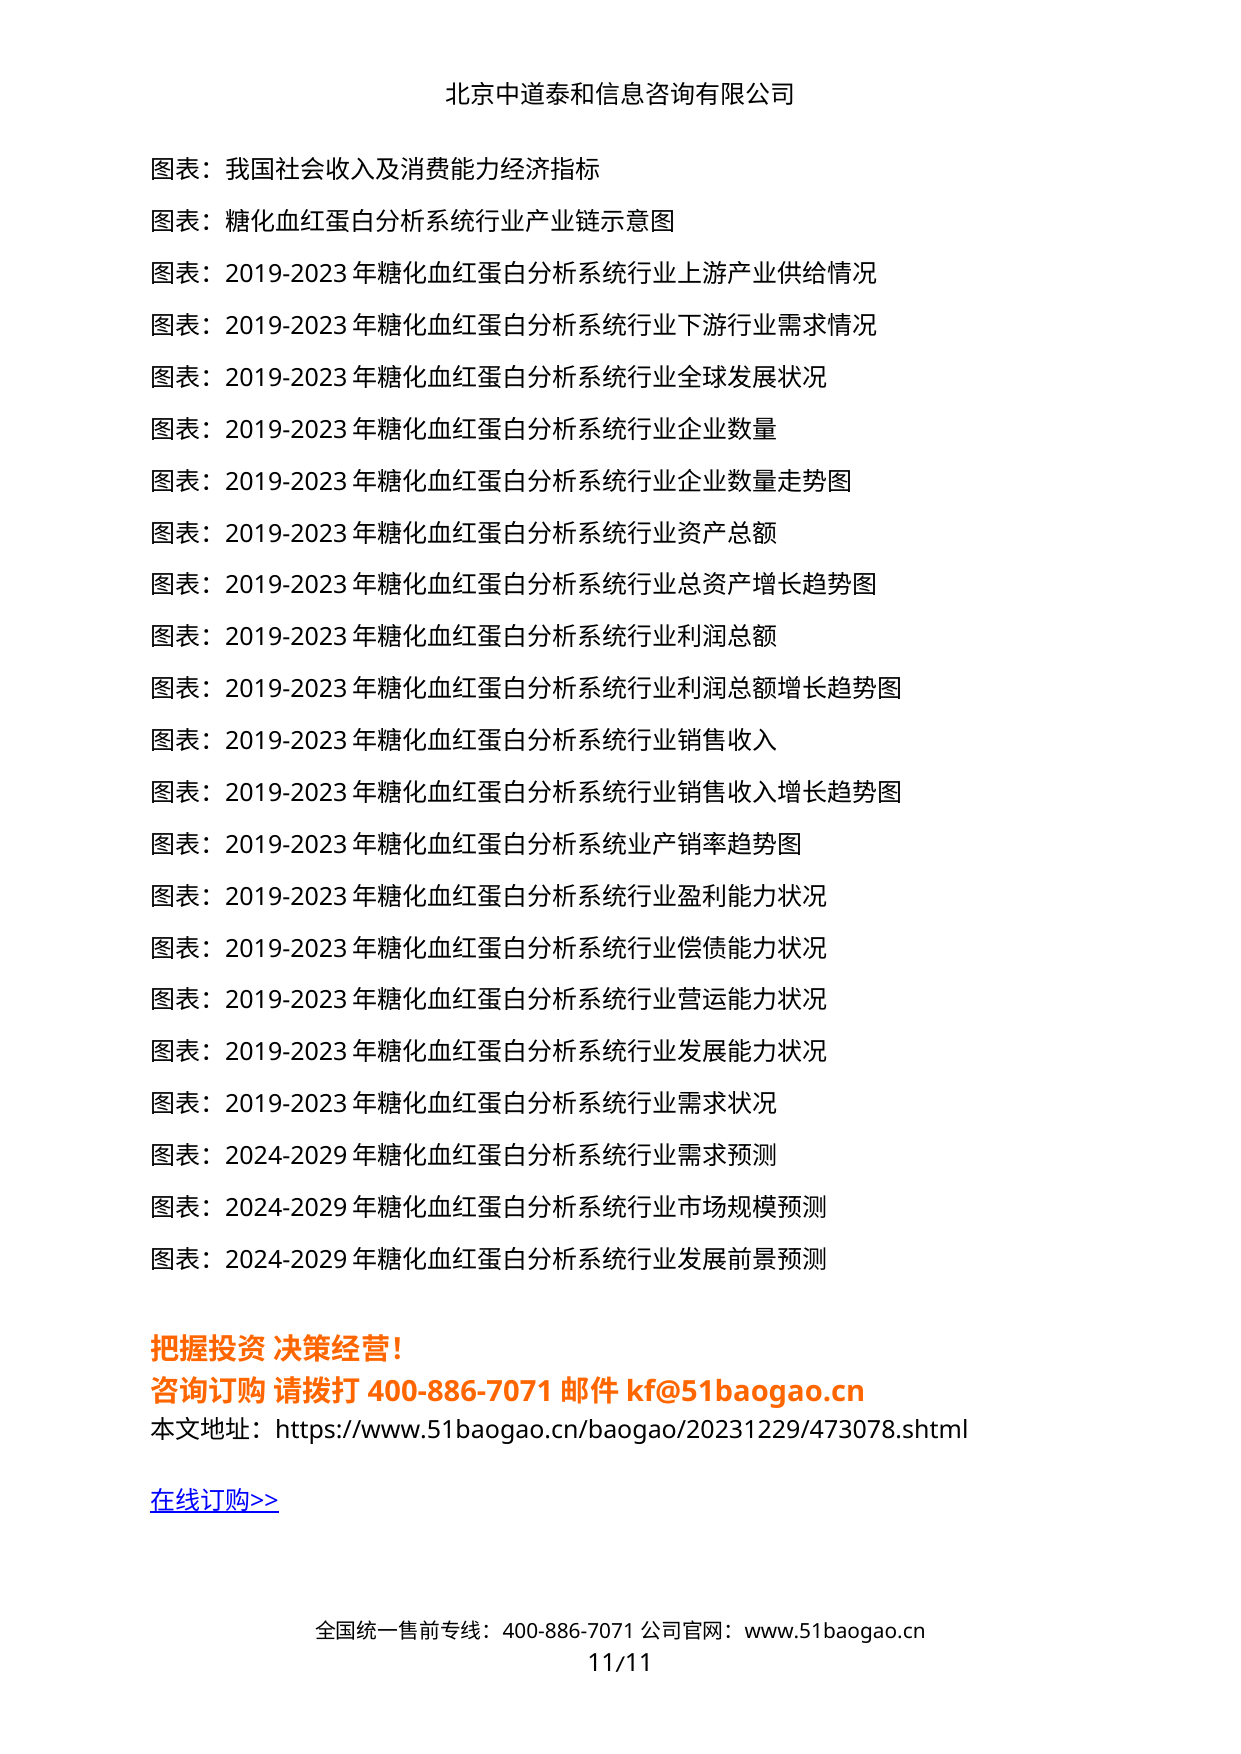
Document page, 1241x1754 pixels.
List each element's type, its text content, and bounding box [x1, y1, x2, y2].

text 图表：2019-2023年糖化血红蛋白分析系统行业盈利能力状况 [150, 876, 1090, 912]
text 图表：2019-2023年糖化血红蛋白分析系统行业资产总额 [150, 513, 1090, 549]
text 图表：2019-2023年糖化血红蛋白分析系统行业利润总额增长趋势图 [150, 669, 1090, 705]
text 图表：2019-2023年糖化血红蛋白分析系统业产销率趋势图 [150, 824, 1090, 861]
text 图表：2019-2023年糖化血红蛋白分析系统行业企业数量 [150, 409, 1090, 446]
text 图表：2019-2023年糖化血红蛋白分析系统行业企业数量走势图 [150, 461, 1090, 497]
text 图表：2024-2029年糖化血红蛋白分析系统行业市场规模预测 [150, 1187, 1090, 1224]
text 在线订购>> [150, 1446, 1090, 1517]
text 图表：2019-2023年糖化血红蛋白分析系统行业全球发展状况 [150, 357, 1090, 394]
text 图表：2019-2023年糖化血红蛋白分析系统行业偿债能力状况 [150, 928, 1090, 964]
text 图表：2019-2023年糖化血红蛋白分析系统行业需求状况 [150, 1084, 1090, 1120]
text 把握投资 决策经营！咨询订购 请拨打 400-886-7071 邮件 kf@51baogao.cn本文地址：https://www.51baogao.cn/baogao/20231229/473078.shtml [150, 1291, 1090, 1446]
text 图表：2024-2029年糖化血红蛋白分析系统行业需求预测 [150, 1136, 1090, 1172]
text 图表：2019-2023年糖化血红蛋白分析系统行业发展能力状况 [150, 1032, 1090, 1068]
text 图表：2019-2023年糖化血红蛋白分析系统行业营运能力状况 [150, 980, 1090, 1016]
text 图表：2019-2023年糖化血红蛋白分析系统行业销售收入增长趋势图 [150, 772, 1090, 809]
text 图表：2019-2023年糖化血红蛋白分析系统行业销售收入 [150, 721, 1090, 757]
text 图表：我国社会收入及消费能力经济指标 [150, 150, 1090, 186]
text 图表：2019-2023年糖化血红蛋白分析系统行业上游产业供给情况 [150, 254, 1090, 290]
text 图表：2019-2023年糖化血红蛋白分析系统行业下游行业需求情况 [150, 306, 1090, 342]
text 图表：2019-2023年糖化血红蛋白分析系统行业利润总额 [150, 617, 1090, 653]
text 图表：糖化血红蛋白分析系统行业产业链示意图 [150, 202, 1090, 238]
text 图表：2024-2029年糖化血红蛋白分析系统行业发展前景预测 [150, 1239, 1090, 1276]
text 图表：2019-2023年糖化血红蛋白分析系统行业总资产增长趋势图 [150, 565, 1090, 601]
